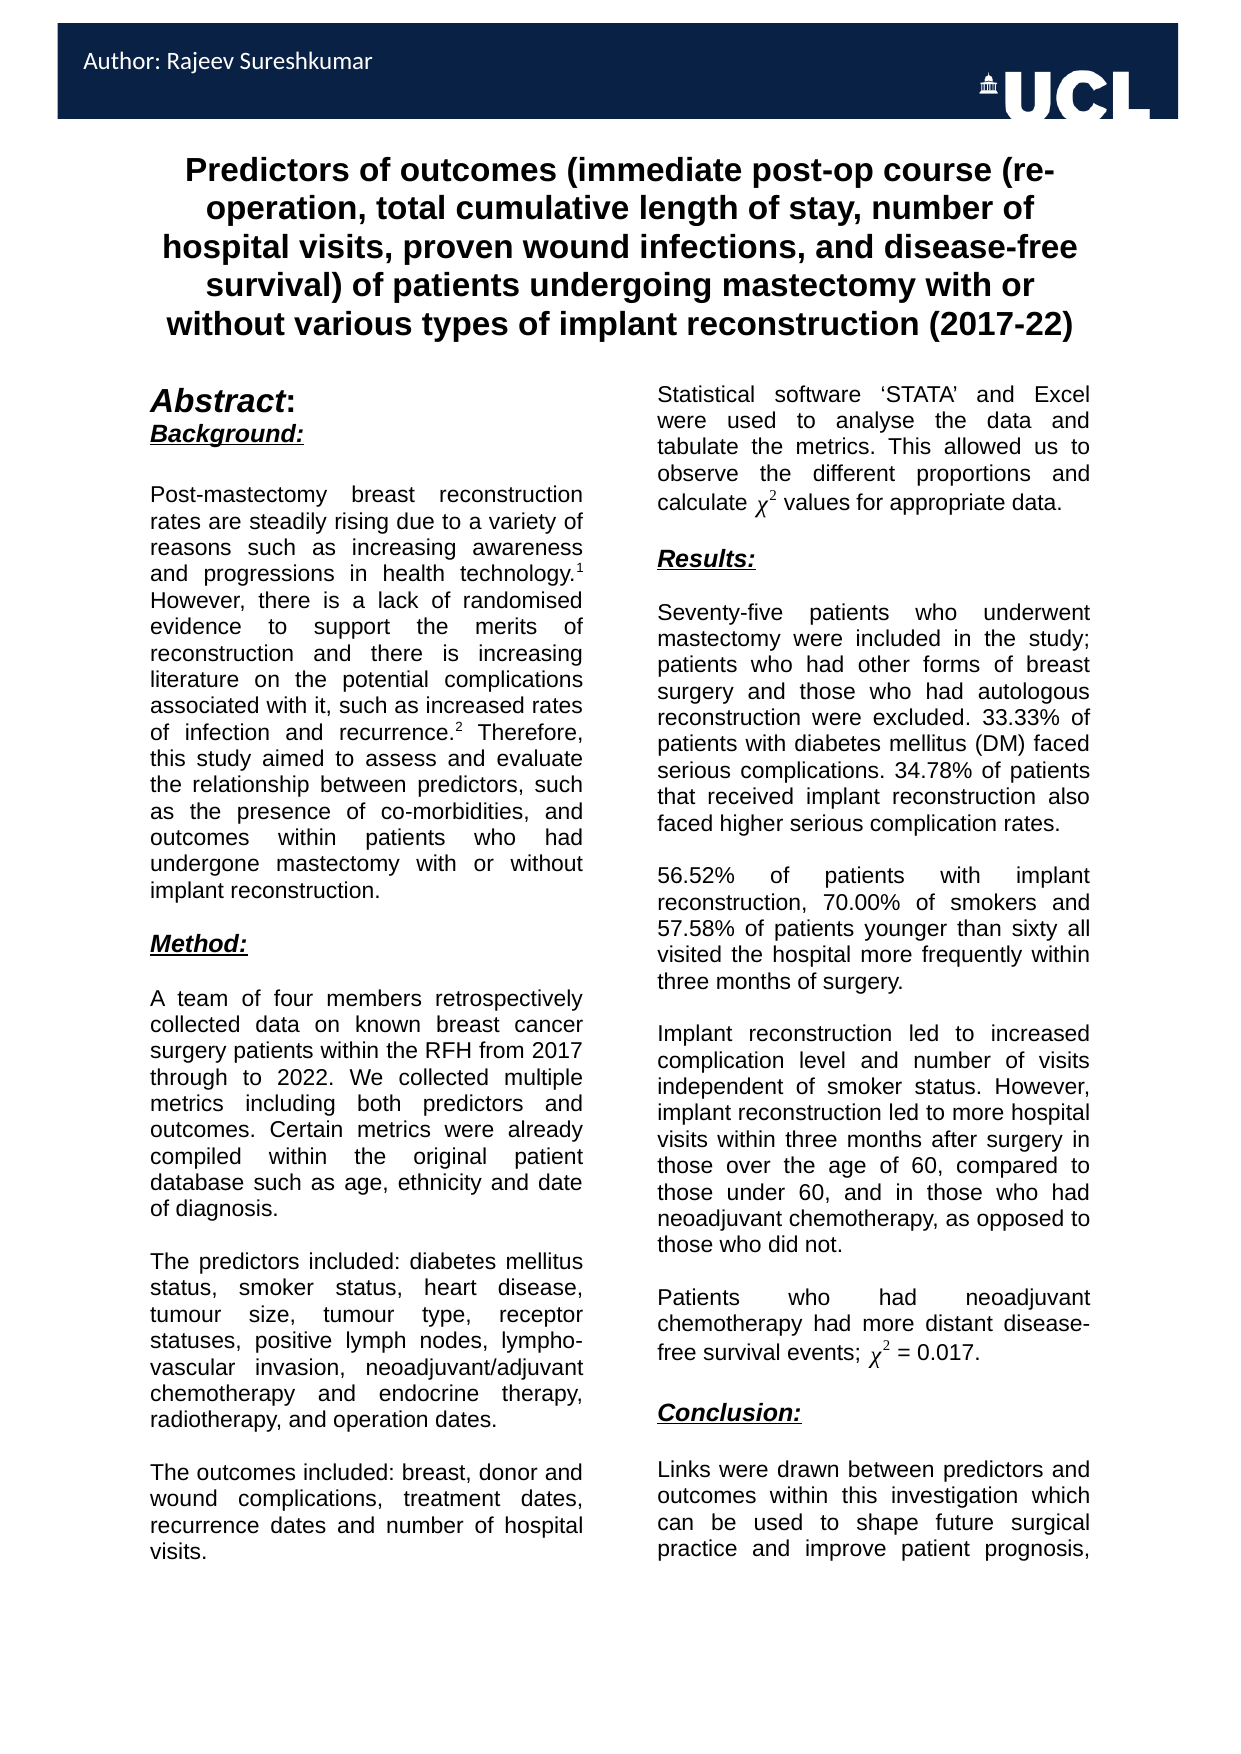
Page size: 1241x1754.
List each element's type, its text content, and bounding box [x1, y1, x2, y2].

text The outcomes included: breast, donor and wound complications, treatment dates, recurrence dates and number of hospital visits. [150, 1459, 583, 1564]
text The predictors included: diabetes mellitus status, smoker status, heart disease, tumour size, tumour type, receptor statuses, positive lymph nodes, lympho-vascular invasion, neoadjuvant/adjuvant chemotherapy and endocrine therapy, radiotherapy, and operation dates. [150, 1248, 583, 1432]
text Conclusion: [657, 1398, 1090, 1427]
text Abstract: [150, 381, 583, 419]
text Method: [150, 929, 583, 958]
text Statistical software ‘STATA’ and Excel were used to analyse the data and tabulate the metrics. This allowed us to observe the different proportions and calculate values for appropriate data. [657, 381, 1090, 517]
text Results: [657, 543, 1090, 572]
text Background: [150, 419, 583, 448]
text A team of four members retrospectively collected data on known breast cancer surgery patients within the RFH from 2017 through to 2022. We collected multiple metrics including both predictors and outcomes. Certain metrics were already compiled within the original patient database such as age, ethnicity and date of diagnosis. [150, 984, 583, 1222]
text Patients who had neoadjuvant chemotherapy had more distant disease-free survival events; = 0.017. [657, 1284, 1090, 1368]
text Predictors of outcomes (immediate post-op course (re-operation, total cumulative length of stay, number of hospital visits, proven wound infections, and disease-free survival) of patients undergoing mastectomy with or without various types of implant reconstruction (2017-22) [150, 150, 1090, 342]
text Implant reconstruction led to increased complication level and number of visits independent of smoker status. However, implant reconstruction led to more hospital visits within three months after surgery in those over the age of 60, compared to those under 60, and in those who had neoadjuvant chemotherapy, as opposed to those who did not. [657, 1020, 1090, 1257]
picture [57, 23, 1179, 119]
text Seventy-five patients who underwent mastectomy were included in the study; patients who had other forms of breast surgery and those who had autologous reconstruction were excluded. 33.33% of patients with diabetes mellitus (DM) faced serious complications. 34.78% of patients that received implant reconstruction also faced higher serious complication rates. [657, 599, 1090, 836]
text 56.52% of patients with implant reconstruction, 70.00% of smokers and 57.58% of patients younger than sixty all visited the hospital more frequently within three months of surgery. [657, 862, 1090, 994]
text Post-mastectomy breast reconstruction rates are steadily rising due to a variety of reasons such as increasing awareness and progressions in health technology.1 However, there is a lack of randomised evidence to support the merits of reconstruction and there is increasing literature on the potential complications associated with it, such as increased rates of infection and recurrence.2 Therefore, this study aimed to assess and evaluate the relationship between predictors, such as the presence of co-morbidities, and outcomes within patients who had undergone mastectomy with or without implant reconstruction. [150, 481, 583, 903]
